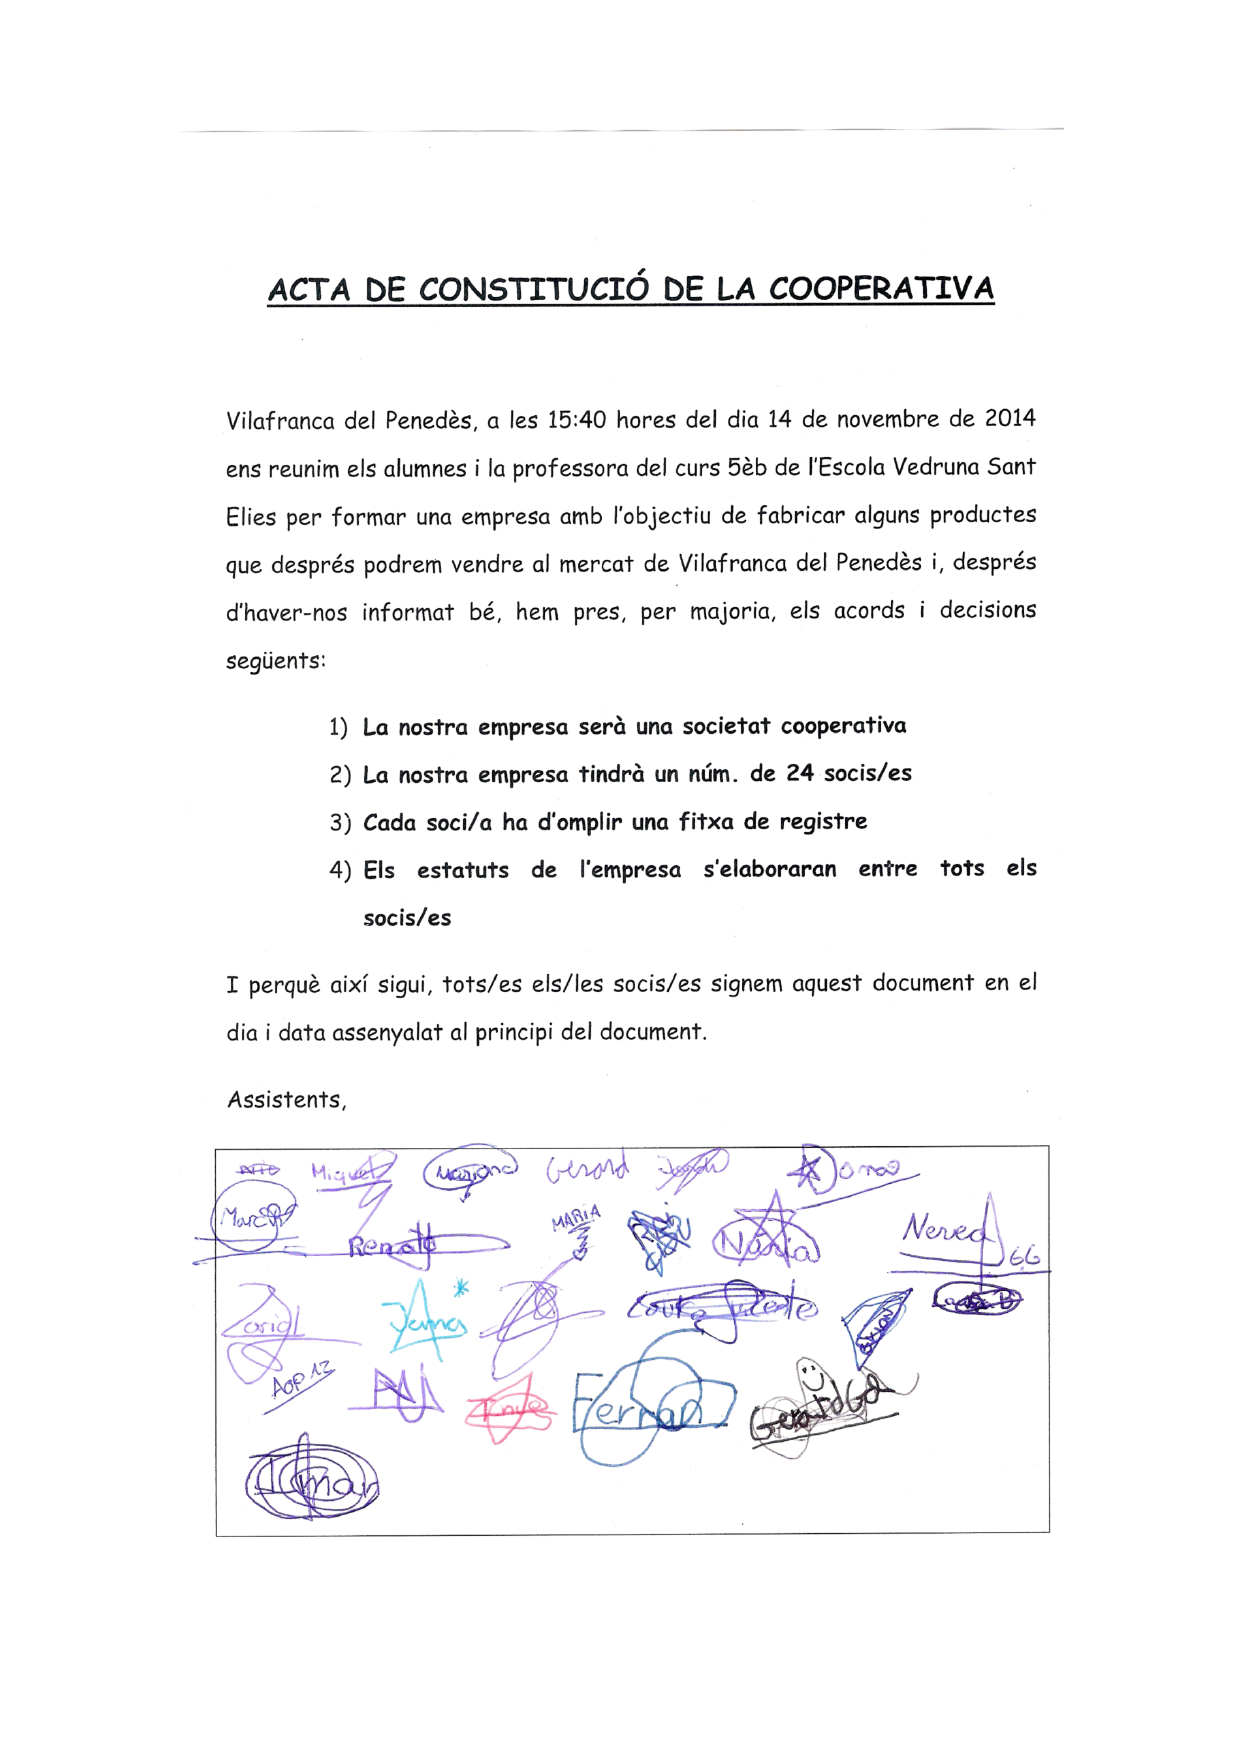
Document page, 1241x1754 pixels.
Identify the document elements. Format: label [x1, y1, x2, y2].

picture [178, 127, 1064, 1545]
